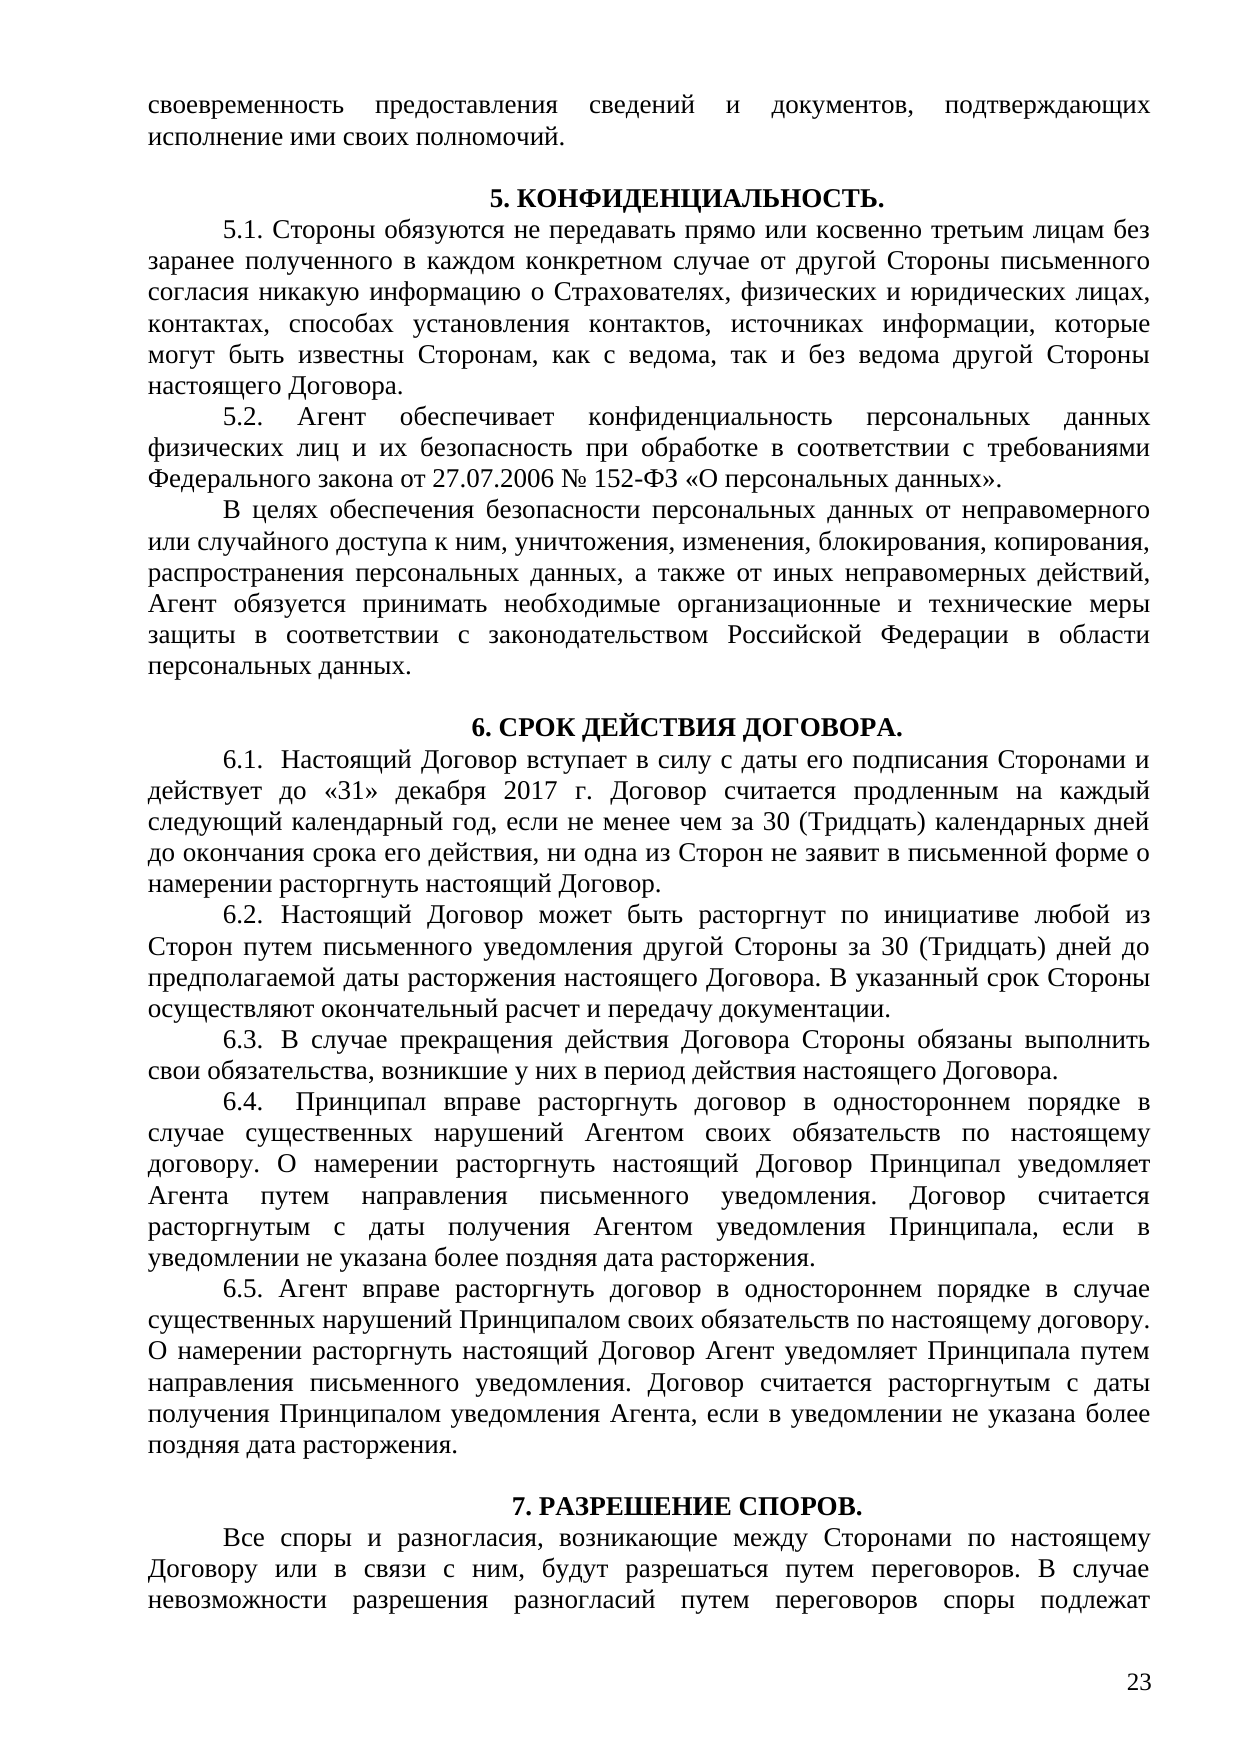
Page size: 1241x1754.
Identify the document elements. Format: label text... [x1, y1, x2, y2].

text 7. РАЗРЕШЕНИЕ СПОРОВ. [148, 1490, 1152, 1521]
text В целях обеспечения безопасности персональных данных от неправомерного или случайного доступа к ним, уничтожения, изменения, блокирования, копирования, распространения персональных данных, а также от иных неправомерных действий, Агент обязуется принимать необходимые организационные и технические меры защиты в соответствии с законодательством Российской Федерации в области персональных данных. [148, 493, 1152, 680]
text 6.5. Агент вправе расторгнуть договор в одностороннем порядке в случае существенных нарушений Принципалом своих обязательств по настоящему договору. О намерении расторгнуть настоящий Договор Агент уведомляет Принципала путем направления письменного уведомления. Договор считается расторгнутым с даты получения Принципалом уведомления Агента, если в уведомлении не указана более поздняя дата расторжения. [148, 1272, 1152, 1459]
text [148, 89, 1152, 151]
text 6.1. Настоящий Договор вступает в силу с даты его подписания Сторонами и действует до «31» декабря 2017 г. Договор считается продленным на каждый следующий календарный год, если не менее чем за 30 (Тридцать) календарных дней до окончания срока его действия, ни одна из Сторон не заявит в письменной форме о намерении расторгнуть настоящий Договор. [148, 743, 1152, 898]
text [148, 1521, 1152, 1615]
text 6.2. Настоящий Договор может быть расторгнут по инициативе любой из Сторон путем письменного уведомления другой Стороны за 30 (Тридцать) дней до предполагаемой даты расторжения настоящего Договора. В указанный срок Стороны осуществляют окончательный расчет и передачу документации. [148, 898, 1152, 1023]
text 6.3. В случае прекращения действия Договора Стороны обязаны выполнить свои обязательства, возникшие у них в период действия настоящего Договора. [148, 1023, 1152, 1085]
text 5.2. Агент обеспечивает конфиденциальность персональных данных физических лиц и их безопасность при обработке в соответствии с требованиями Федерального закона от 27.07.2006 № 152-ФЗ «О персональных данных». [148, 400, 1152, 493]
text 6.4. Принципал вправе расторгнуть договор в одностороннем порядке в случае существенных нарушений Агентом своих обязательств по настоящему договору. О намерении расторгнуть настоящий Договор Принципал уведомляет Агента путем направления письменного уведомления. Договор считается расторгнутым с даты получения Агентом уведомления Принципала, если в уведомлении не указана более поздняя дата расторжения. [148, 1085, 1152, 1272]
text 6. СРОК ДЕЙСТВИЯ ДОГОВОРА. [148, 712, 1152, 743]
text 5.1. Стороны обязуются не передавать прямо или косвенно третьим лицам без заранее полученного в каждом конкретном случае от другой Стороны письменного согласия никакую информацию о Страхователях, физических и юридических лицах, контактах, способах установления контактов, источниках информации, которые могут быть известны Сторонам, как с ведома, так и без ведома другой Стороны настоящего Договора. [148, 213, 1152, 400]
text 5. КОНФИДЕНЦИАЛЬНОСТЬ. [148, 182, 1152, 213]
